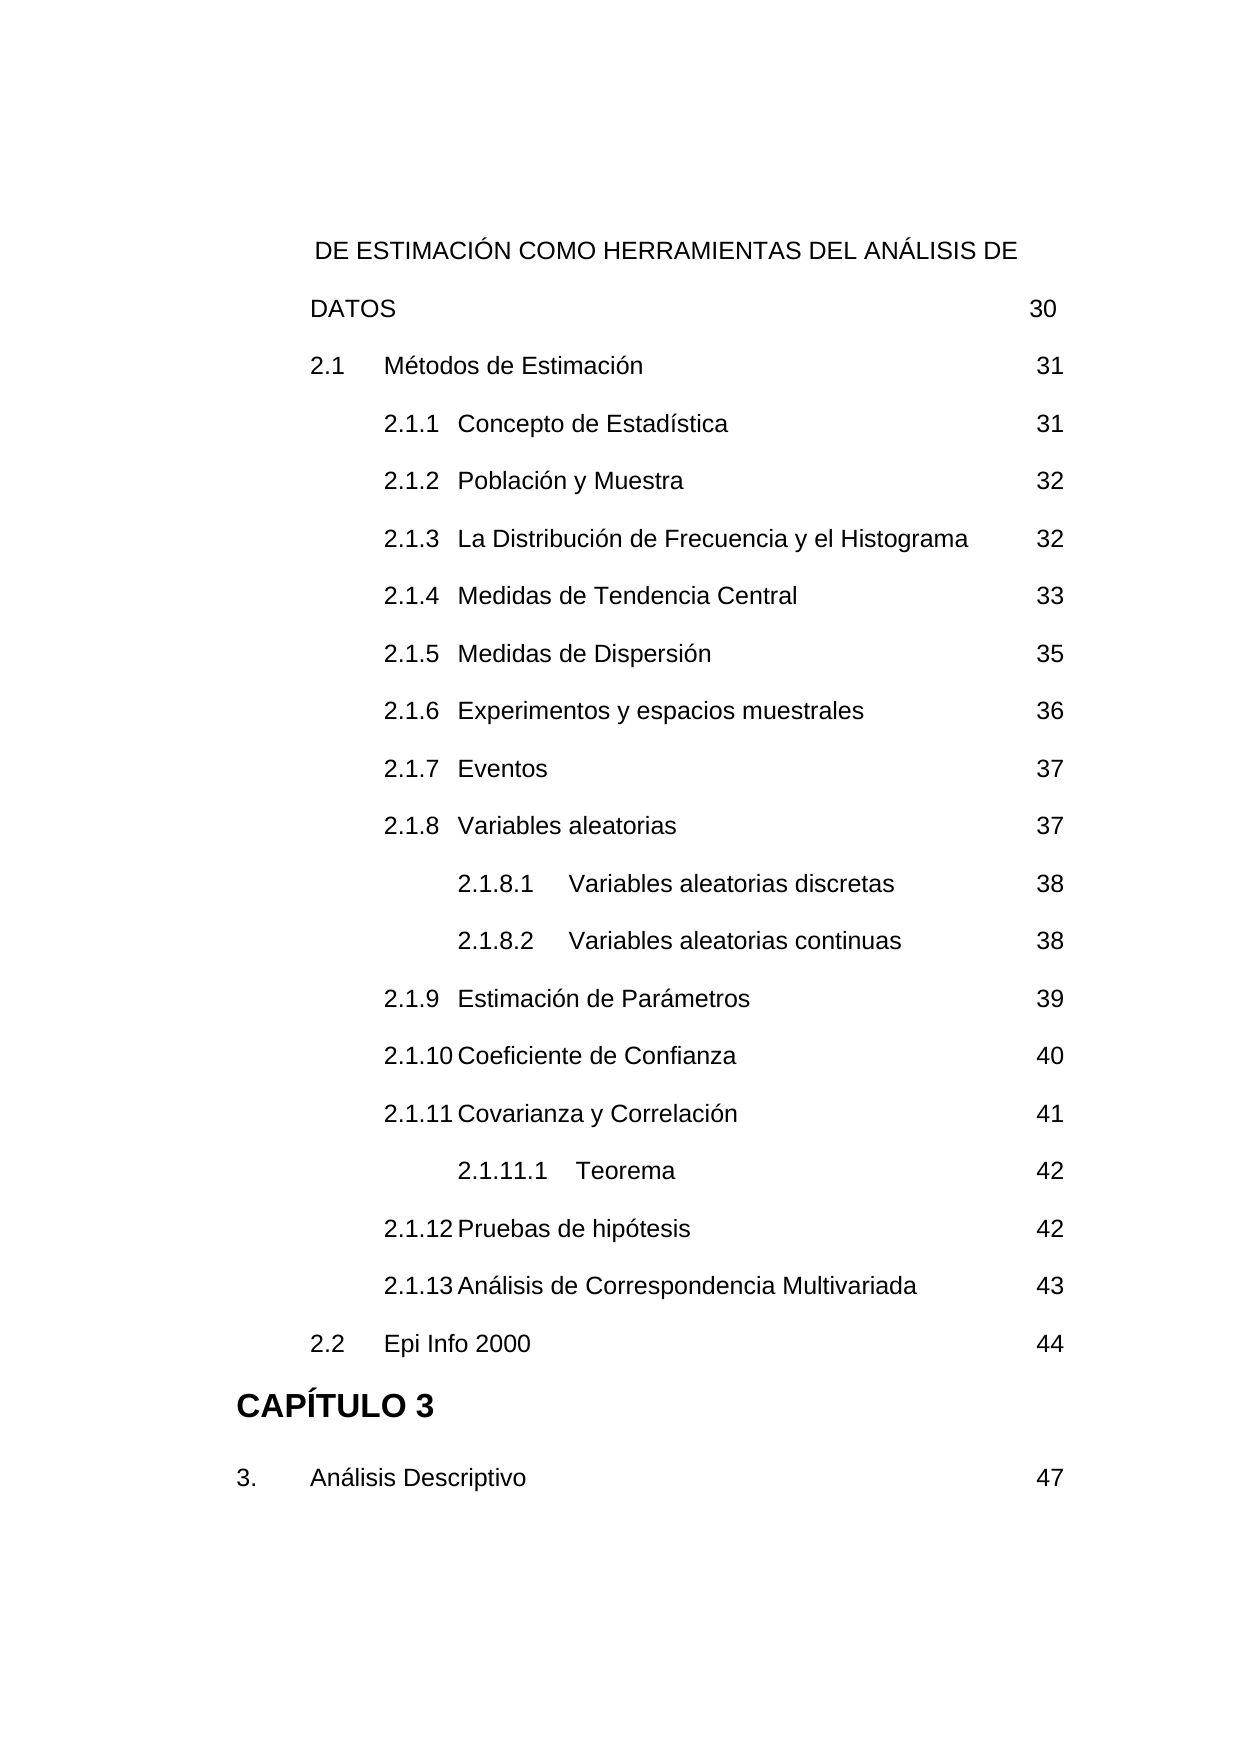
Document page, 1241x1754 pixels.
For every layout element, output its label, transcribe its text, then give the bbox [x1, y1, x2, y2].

text 2.1.8 Variables aleatorias 37 [236, 811, 1092, 840]
text 2.1.4 Medidas de Tendencia Central 33 [236, 581, 1092, 610]
text 2.1.3 La Distribución de Frecuencia y el Histograma 32 [236, 524, 1092, 552]
text 2.1 Métodos de Estimación 31 [236, 351, 1092, 380]
text 2.1.9 Estimación de Parámetros 39 [236, 984, 1092, 1012]
text 2.2 Epi Info 2000 44 [310, 1329, 1092, 1357]
text 2.1.7 Eventos 37 [236, 754, 1092, 782]
text 2.1.8.1 Variables aleatorias discretas 38 [236, 869, 1092, 897]
text 2.1.12 Pruebas de hipótesis 42 [236, 1214, 1092, 1242]
text 2.1.11.1 Teorema 42 [236, 1156, 1092, 1185]
text 2.1.10 Coeficiente de Confianza 40 [236, 1041, 1092, 1070]
text 3. Análisis Descriptivo 47 [236, 1463, 1092, 1492]
text 2.1.1 Concepto de Estadística 31 [236, 409, 1092, 437]
text DE ESTIMACIÓN COMO HERRAMIENTAS DEL ANÁLISIS DE DATOS 30 [310, 236, 1092, 322]
text 2.1.5 Medidas de Dispersión 35 [236, 639, 1092, 667]
text 2.1.13 Análisis de Correspondencia Multivariada 43 [236, 1271, 1092, 1300]
text 2.1.6 Experimentos y espacios muestrales 36 [236, 696, 1092, 725]
text 2.1.8.2 Variables aleatorias continuas 38 [236, 926, 1092, 955]
text 2.1.2 Población y Muestra 32 [236, 466, 1092, 495]
text 2.1.11 Covarianza y Correlación 41 [236, 1099, 1092, 1127]
subtitle CAPÍTULO 3 [236, 1386, 1092, 1425]
